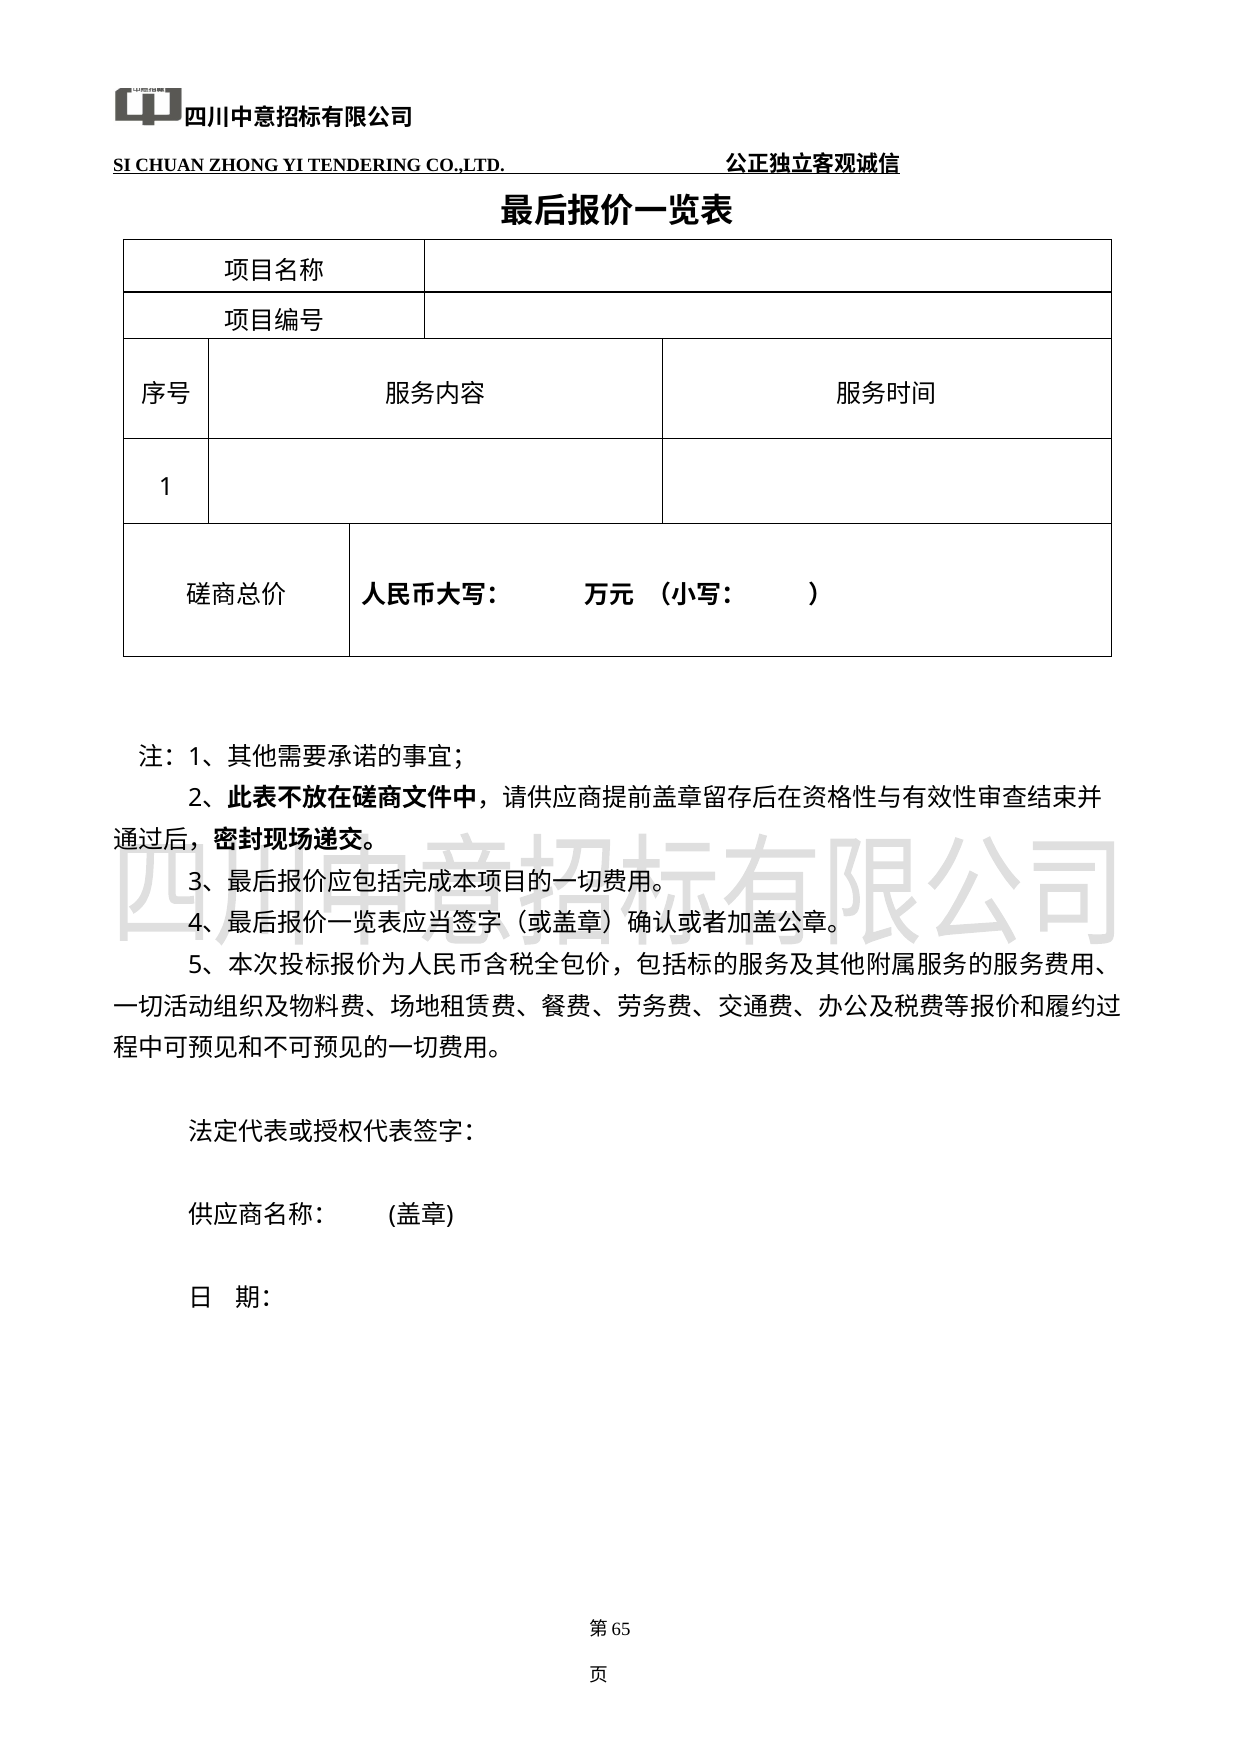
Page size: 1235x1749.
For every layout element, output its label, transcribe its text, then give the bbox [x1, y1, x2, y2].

table_cell 服务内容 [209, 339, 662, 438]
text 5、本次投标报价为人民币含税全包价，包括标的服务及其他附属服务的服务费用、一切活动组织及物料费、场地租赁费、餐费、劳务费、交通费、办公及税费等报价和履约过程中可预见和不可预见的一切费用。 [113, 940, 1122, 1065]
table_cell 磋商总价 [124, 524, 349, 656]
text 3、最后报价应包括完成本项目的一切费用。 [113, 857, 1122, 898]
text 注：1、其他需要承诺的事宜； [113, 732, 1122, 773]
table_header [425, 240, 1111, 291]
table_cell 1 [124, 439, 208, 523]
text 供应商名称： (盖章) [113, 1190, 1122, 1232]
text 日 期： [113, 1273, 1122, 1315]
text 2、此表不放在磋商文件中，请供应商提前盖章留存后在资格性与有效性审查结束并通过后，密封现场递交。 [113, 773, 1122, 857]
text 法定代表或授权代表签字： [113, 1107, 1122, 1148]
table_cell [209, 439, 662, 523]
table_header 项目名称 [124, 240, 424, 291]
table_cell 人民币大写： 万元 （小写： ） [350, 524, 1111, 656]
subtitle 最后报价一览表 [113, 189, 1122, 230]
table_cell [425, 293, 1111, 338]
table_cell 序号 [124, 339, 208, 438]
table_cell [663, 439, 1111, 523]
text 4、最后报价一览表应当签字（或盖章）确认或者加盖公章。 [113, 898, 1122, 940]
table_cell 项目编号 [124, 293, 424, 338]
table_cell 服务时间 [663, 339, 1111, 438]
picture [112, 88, 185, 126]
